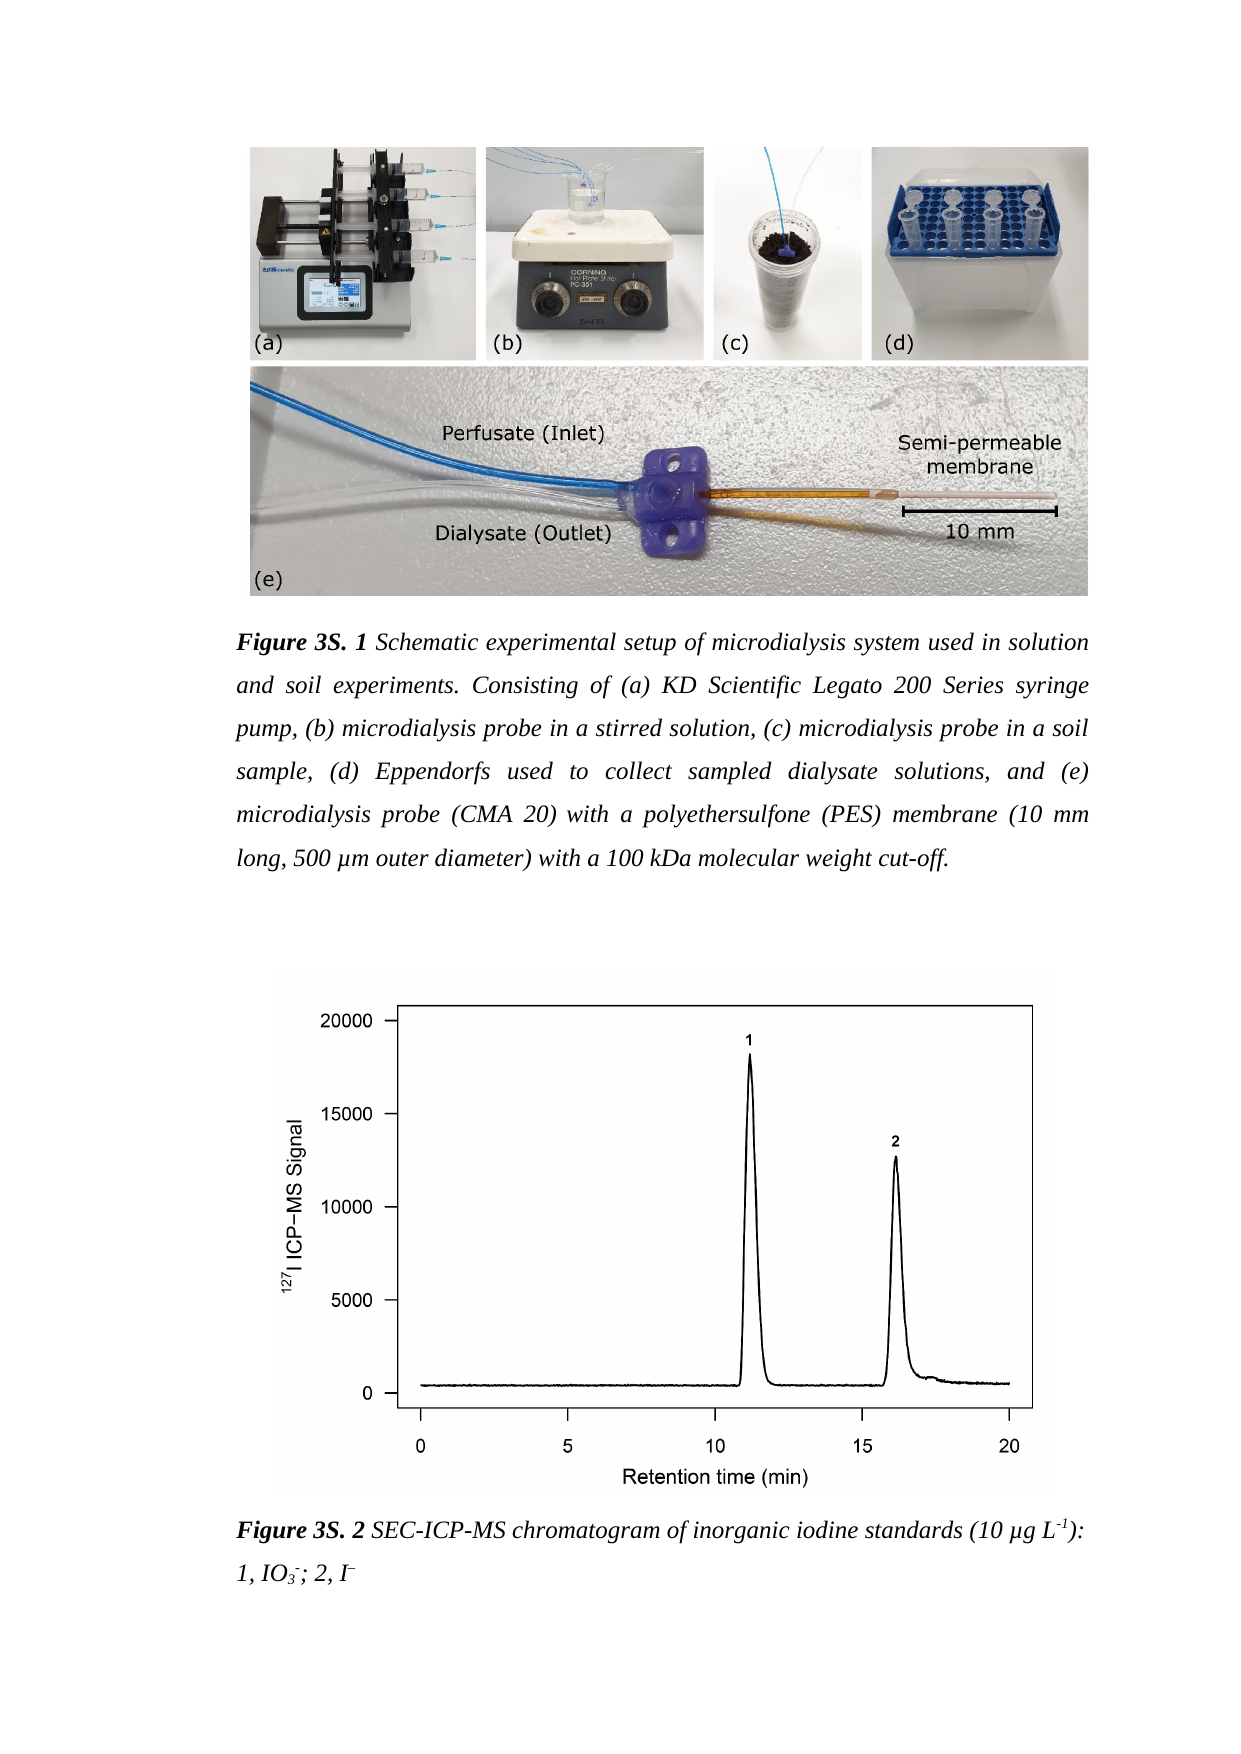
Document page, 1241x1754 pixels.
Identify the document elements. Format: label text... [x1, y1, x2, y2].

text Figure 3S. 2 SEC-ICP-MS chromatogram of inorganic iodine standards (10 µg L-1): 1, IO3-; 2, I– [236, 1515, 1092, 1587]
text Figure 3S. 1 Schematic experimental setup of microdialysis system used in solution and soil experiments. Consisting of (a) KD Scientific Legato 200 Series syringe pump, (b) microdialysis probe in a stirred solution, (c) microdialysis probe in a soil sample, (d) Eppendorfs used to collect sampled dialysate solutions, and (e) microdialysis probe (CMA 20) with a polyethersulfone (PES) membrane (10 mm long, 500 µm outer diameter) with a 100 kDa molecular weight cut-off. [236, 627, 1092, 871]
picture [236, 147, 1098, 596]
picture [271, 966, 1058, 1497]
